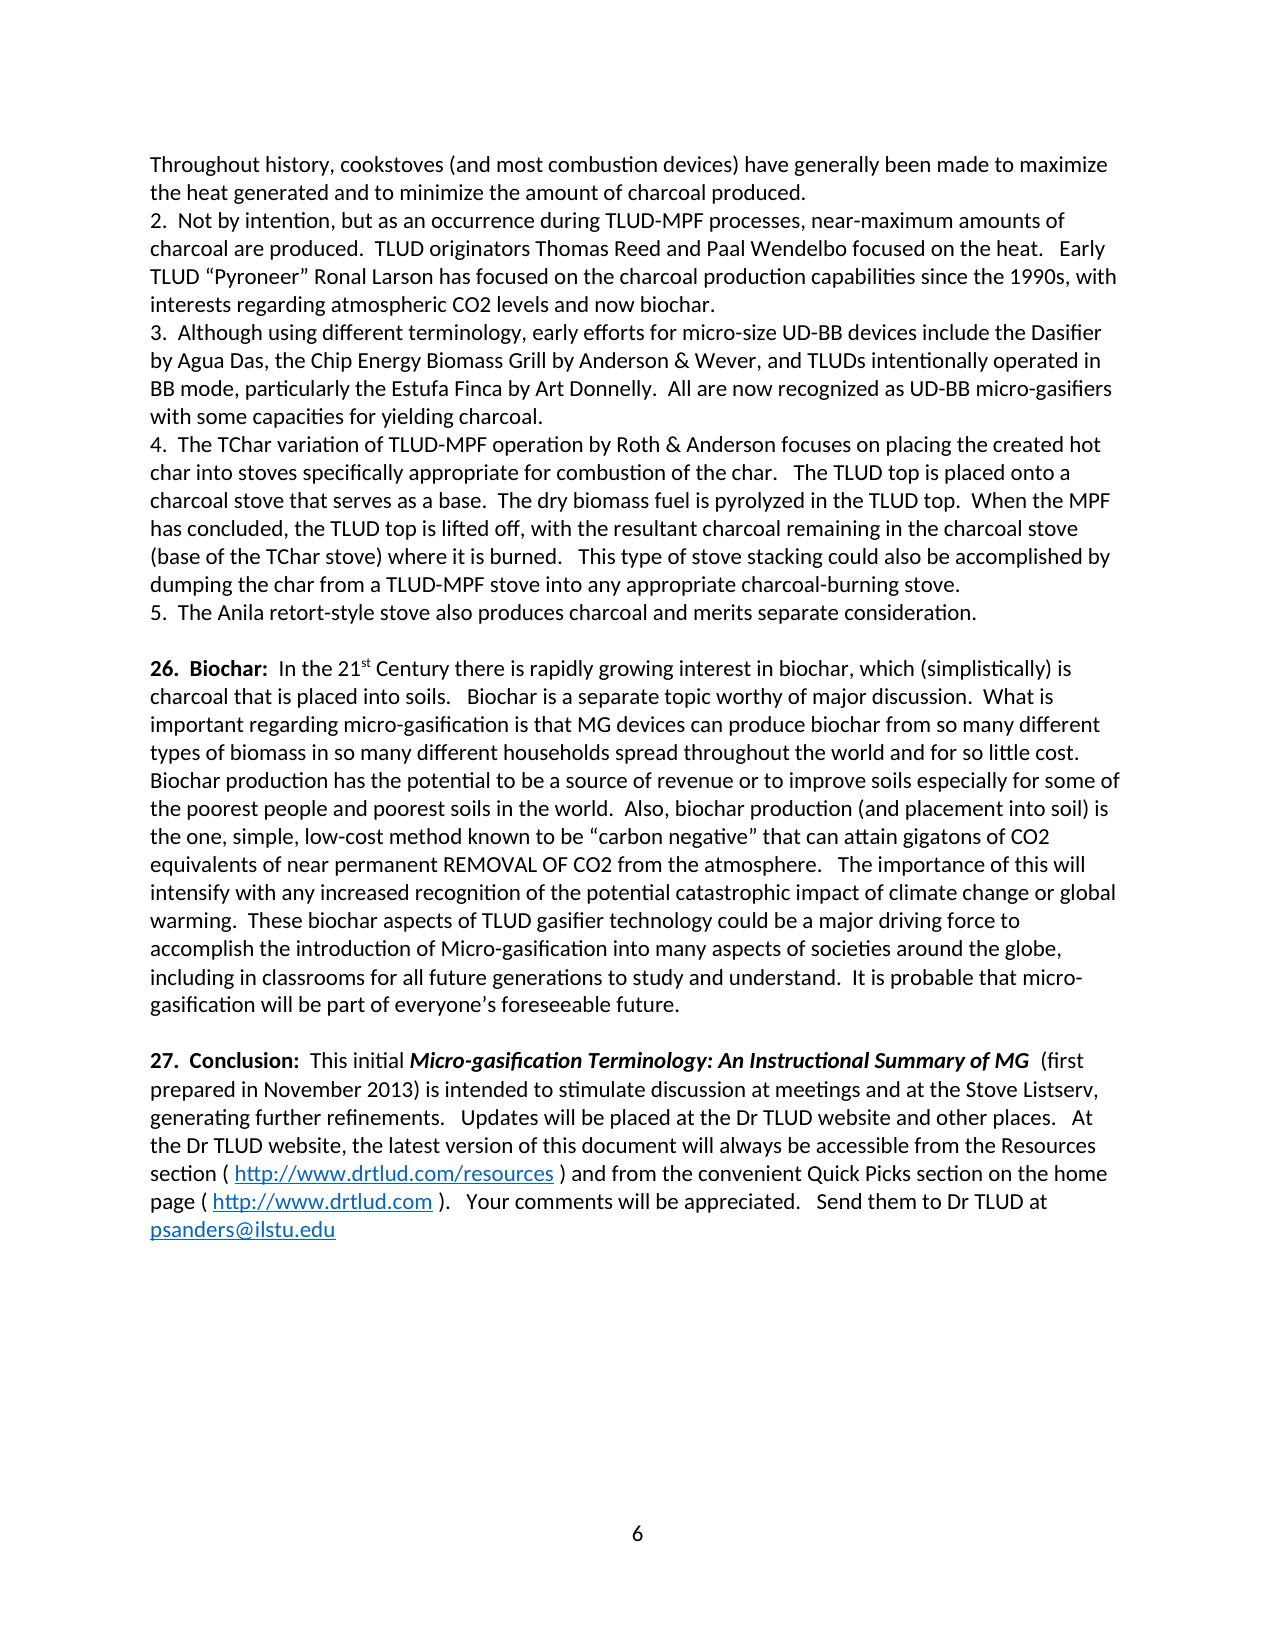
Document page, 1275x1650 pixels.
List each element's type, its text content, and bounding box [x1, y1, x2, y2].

text 4. The TChar variation of TLUD-MPF operation by Roth & Anderson focuses on placing the created hot char into stoves specifically appropriate for combustion of the char. The TLUD top is placed onto a charcoal stove that serves as a base. The dry biomass fuel is pyrolyzed in the TLUD top. When the MPF has concluded, the TLUD top is lifted off, with the resultant charcoal remaining in the charcoal stove (base of the TChar stove) where it is burned. This type of stove stacking could also be accomplished by dumping the char from a TLUD-MPF stove into any appropriate charcoal-burning stove. [150, 430, 1125, 598]
text 27. Conclusion: This initial Micro-gasification Terminology: An Instructional Summary of MG (first prepared in November 2013) is intended to stimulate discussion at meetings and at the Stove Listserv, generating further refinements. Updates will be placed at the Dr TLUD website and other places. At the Dr TLUD website, the latest version of this document will always be accessible from the Resources section ( http://www.drtlud.com/resources ) and from the convenient Quick Picks section on the home page ( http://www.drtlud.com ). Your comments will be appreciated. Send them to Dr TLUD at psanders@ilstu.edu [150, 1047, 1125, 1243]
text 2. Not by intention, but as an occurrence during TLUD-MPF processes, near-maximum amounts of charcoal are produced. TLUD originators Thomas Reed and Paal Wendelbo focused on the heat. Early TLUD “Pyroneer” Ronal Larson has focused on the charcoal production capabilities since the 1990s, with interests regarding atmospheric CO2 levels and now biochar. [150, 206, 1125, 318]
text 5. The Anila retort-style stove also produces charcoal and merits separate consideration. [150, 598, 1125, 626]
text 3. Although using different terminology, early efforts for micro-size UD-BB devices include the Dasifier by Agua Das, the Chip Energy Biomass Grill by Anderson & Wever, and TLUDs intentionally operated in BB mode, particularly the Estufa Finca by Art Donnelly. All are now recognized as UD-BB micro-gasifiers with some capacities for yielding charcoal. [150, 318, 1125, 430]
text 26. Biochar: In the 21st Century there is rapidly growing interest in biochar, which (simplistically) is charcoal that is placed into soils. Biochar is a separate topic worthy of major discussion. What is important regarding micro-gasification is that MG devices can produce biochar from so many different types of biomass in so many different households spread throughout the world and for so little cost. Biochar production has the potential to be a source of revenue or to improve soils especially for some of the poorest people and poorest soils in the world. Also, biochar production (and placement into soil) is the one, simple, low-cost method known to be “carbon negative” that can attain gigatons of CO2 equivalents of near permanent REMOVAL OF CO2 from the atmosphere. The importance of this will intensify with any increased recognition of the potential catastrophic impact of climate change or global warming. These biochar aspects of TLUD gasifier technology could be a major driving force to accomplish the introduction of Micro-gasification into many aspects of societies around the globe, including in classrooms for all future generations to study and understand. It is probable that micro-gasification will be part of everyone’s foreseeable future. [150, 654, 1125, 1019]
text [150, 150, 1125, 206]
